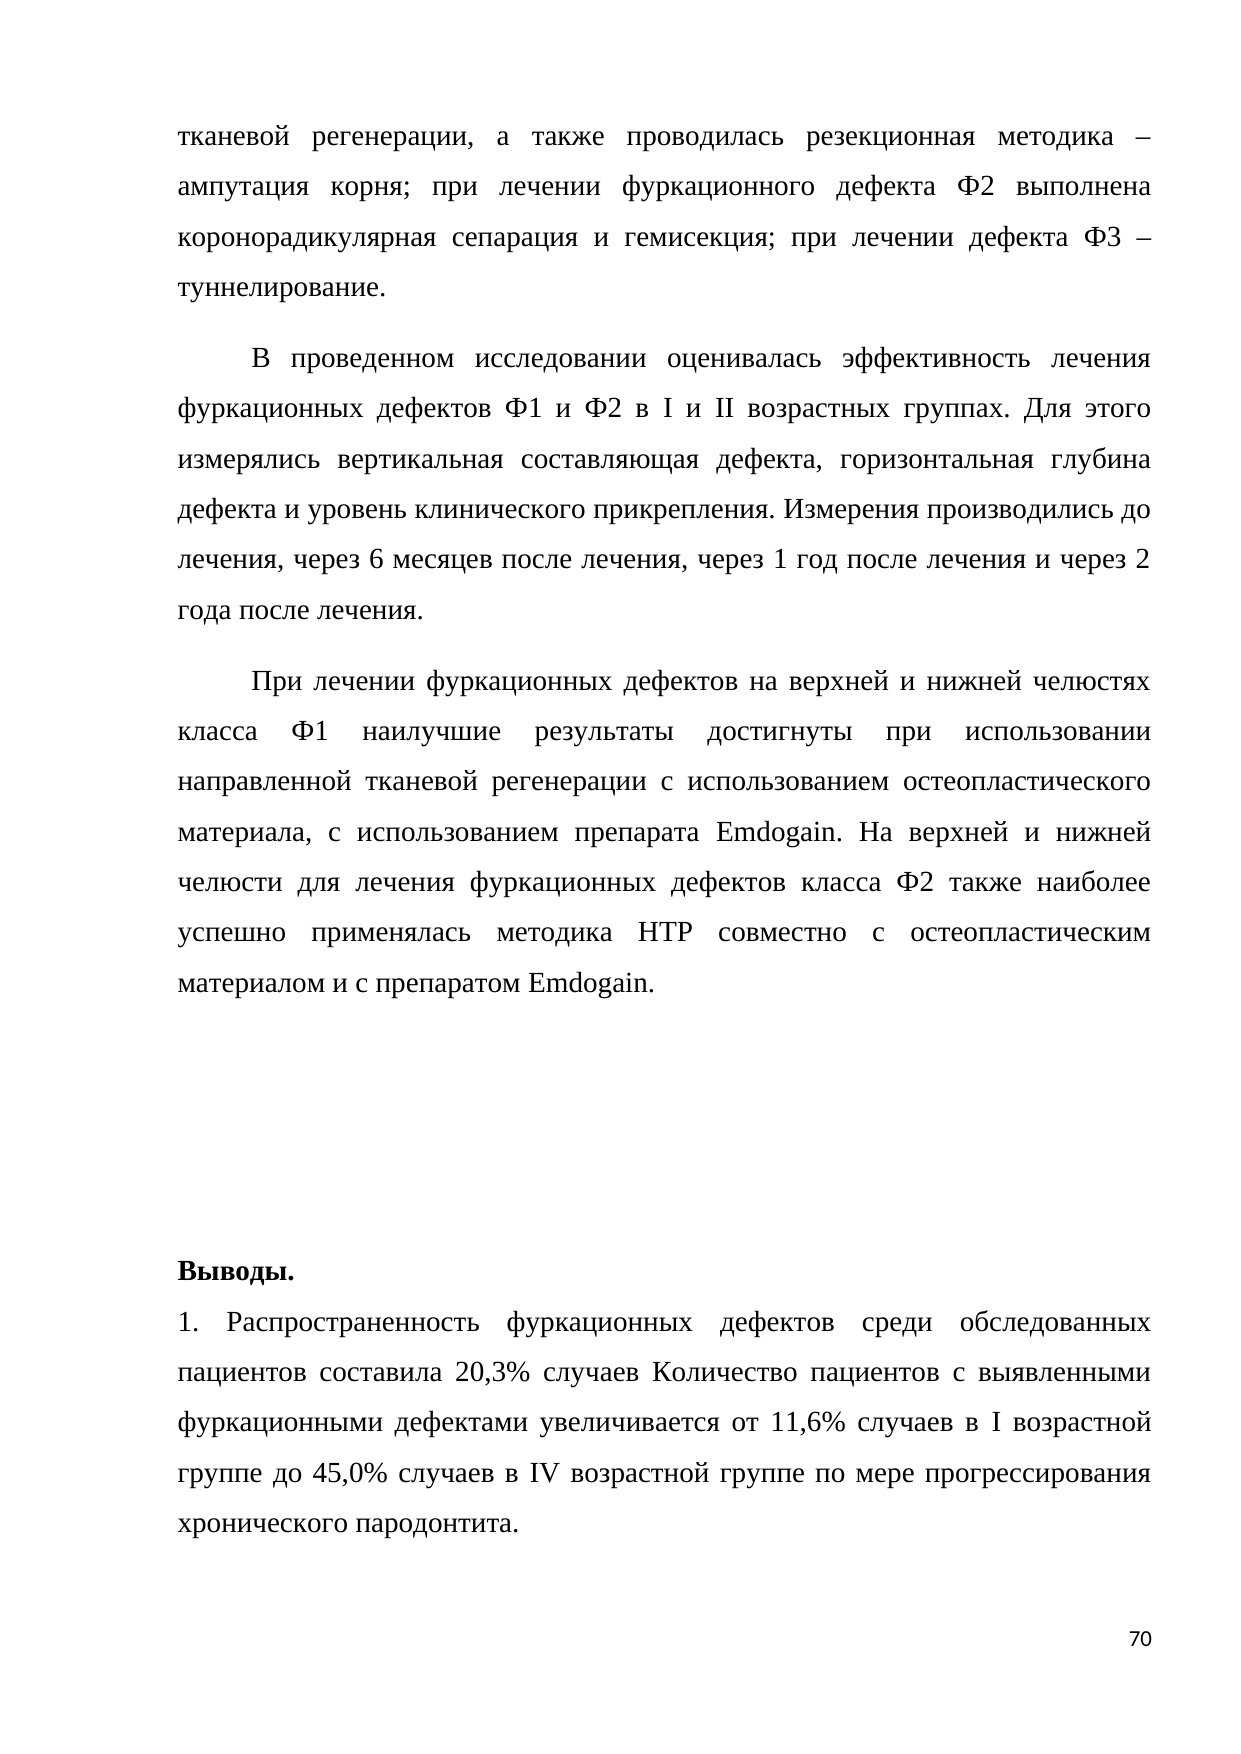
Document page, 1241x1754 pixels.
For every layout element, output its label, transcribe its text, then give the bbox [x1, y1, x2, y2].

subtitle Выводы. [177, 1253, 1152, 1287]
text При лечении фуркационных дефектов на верхней и нижней челюстях класса Ф1 наилучшие результаты достигнуты при использовании направленной тканевой регенерации с использованием остеопластического материала, с использованием препарата Emdogain. На верхней и нижней челюсти для лечения фуркационных дефектов класса Ф2 также наиболее успешно применялась методика НТР совместно с остеопластическим материалом и с препаратом Emdogain. [177, 663, 1152, 998]
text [177, 118, 1152, 303]
text В проведенном исследовании оценивалась эффективность лечения фуркационных дефектов Ф1 и Ф2 в I и II возрастных группах. Для этого измерялись вертикальная составляющая дефекта, горизонтальная глубина дефекта и уровень клинического прикрепления. Измерения производились до лечения, через 6 месяцев после лечения, через 1 год после лечения и через 2 года после лечения. [177, 340, 1152, 625]
text 1. Распространенность фуркационных дефектов среди обследованных пациентов составила 20,3% случаев Количество пациентов с выявленными фуркационными дефектами увеличивается от 11,6% случаев в I возрастной группе до 45,0% случаев в IV возрастной группе по мере прогрессирования хронического пародонтита. [177, 1304, 1152, 1539]
